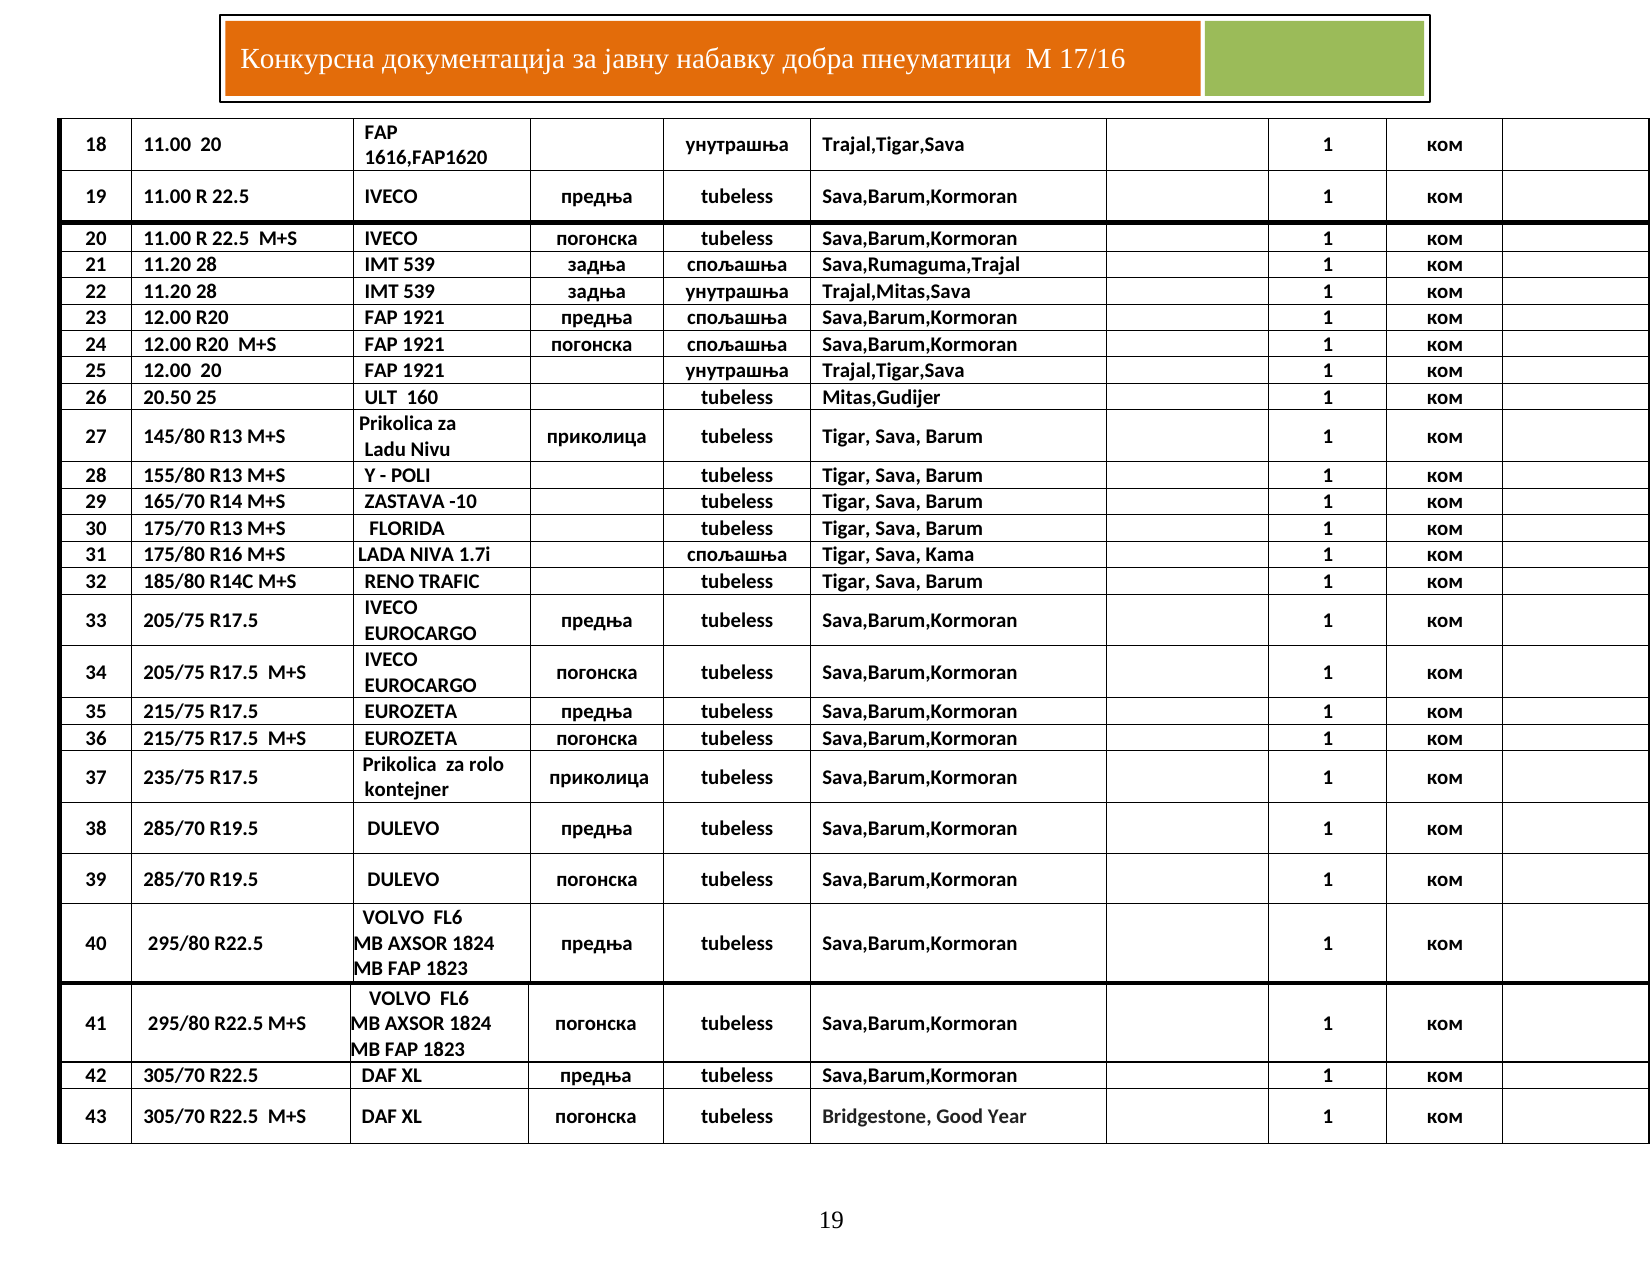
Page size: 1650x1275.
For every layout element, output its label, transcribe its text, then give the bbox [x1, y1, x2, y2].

table_cell 38 [62, 803, 131, 853]
table_cell FAP 1921 [354, 331, 530, 356]
table_cell tubeless [664, 568, 810, 593]
table_cell [1107, 542, 1268, 567]
table_cell Sava,Barum,Kormoran [811, 803, 1106, 853]
table_cell DULEVO [354, 854, 530, 903]
table_cell Prikolica za Ladu Nivu [354, 410, 530, 461]
table_cell задња [531, 278, 663, 303]
table_cell спољашња [664, 331, 810, 356]
table_cell FAP 1921 [354, 357, 530, 383]
table_cell tubeless [664, 515, 810, 541]
table_cell Sava,Barum,Kormoran [811, 305, 1106, 330]
table_cell IVECO EUROCARGO [354, 646, 530, 697]
table_cell ком [1387, 278, 1502, 303]
table_cell 1 [1269, 698, 1386, 724]
table_cell 1 [1269, 305, 1386, 330]
table_cell [1107, 1089, 1268, 1143]
table_cell 1 [1269, 1089, 1386, 1143]
table_cell Trajal,Tigar,Sava [811, 357, 1106, 383]
table_cell Sava,Barum,Kormoran [811, 171, 1106, 220]
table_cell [811, 1089, 1106, 1143]
table_cell tubeless [664, 751, 810, 802]
table_cell 37 [62, 751, 131, 802]
table_cell [531, 462, 663, 488]
table_cell 25 [62, 357, 131, 383]
table_cell 1 [1269, 462, 1386, 488]
table_cell tubeless [664, 646, 810, 697]
table_cell 20 [62, 225, 131, 251]
table_cell Sava,Barum,Kormoran [811, 985, 1106, 1061]
table_cell ком [1387, 542, 1502, 567]
table_cell 175/70 R13 M+S [132, 515, 353, 541]
table_cell ком [1387, 803, 1502, 853]
table_cell [1107, 803, 1268, 853]
table_cell 1 [1269, 252, 1386, 277]
table_cell [1107, 751, 1268, 802]
table_cell Sava,Barum,Kormoran [811, 698, 1106, 724]
table_cell DAF XL [351, 1063, 528, 1088]
table_cell 29 [62, 489, 131, 514]
table_cell [1503, 595, 1648, 645]
table_cell 33 [62, 595, 131, 645]
table_cell [1503, 542, 1648, 567]
table_cell [1503, 119, 1648, 170]
table_cell 165/70 R14 M+S [132, 489, 353, 514]
table_cell 28 [62, 462, 131, 488]
table_cell DAF XL [351, 1089, 528, 1143]
table_cell 1 [1269, 751, 1386, 802]
table_cell [531, 384, 663, 409]
table_cell 36 [62, 725, 131, 750]
table_cell Trajal,Tigar,Sava [811, 119, 1106, 170]
table_cell DULEVO [354, 803, 530, 853]
table_cell [1107, 171, 1268, 220]
table_cell RENO TRAFIC [354, 568, 530, 593]
table_cell tubeless [664, 410, 810, 461]
table_cell ZASTAVA -10 [354, 489, 530, 514]
table_cell IVECO EUROCARGO [354, 595, 530, 645]
table_cell [1107, 698, 1268, 724]
table_cell ком [1387, 462, 1502, 488]
table_cell [1107, 595, 1268, 645]
table_cell 1 [1269, 985, 1386, 1061]
table_cell [1107, 305, 1268, 330]
table_cell ком [1387, 904, 1502, 981]
table_cell IMT 539 [354, 278, 530, 303]
table_cell 145/80 R13 M+S [132, 410, 353, 461]
table_cell 24 [62, 331, 131, 356]
table_cell 39 [62, 854, 131, 903]
table_cell ULT 160 [354, 384, 530, 409]
table_cell [1107, 904, 1268, 981]
table_cell погонска [531, 646, 663, 697]
table_cell tubeless [664, 725, 810, 750]
table_cell спољашња [664, 252, 810, 277]
table_cell [1107, 225, 1268, 251]
table_cell ком [1387, 568, 1502, 593]
table_cell 215/75 R17.5 M+S [132, 725, 353, 750]
table_cell [1503, 803, 1648, 853]
table_cell ком [1387, 646, 1502, 697]
table_cell 34 [62, 646, 131, 697]
table_cell [1107, 515, 1268, 541]
table_cell tubeless [664, 489, 810, 514]
table_cell 12.00 R20 [132, 305, 353, 330]
table_cell 1 [1269, 515, 1386, 541]
table_cell FLORIDA [354, 515, 530, 541]
table_cell [531, 542, 663, 567]
table_cell ком [1387, 698, 1502, 724]
table_cell [1503, 489, 1648, 514]
table_cell [1503, 462, 1648, 488]
table_cell 40 [62, 904, 131, 981]
table_cell ком [1387, 1063, 1502, 1088]
table_cell 205/75 R17.5 M+S [132, 646, 353, 697]
table_cell [1107, 278, 1268, 303]
table_cell Tigar, Sava, Kama [811, 542, 1106, 567]
table_cell [531, 515, 663, 541]
table_cell предња [531, 305, 663, 330]
table_cell 175/80 R16 M+S [132, 542, 353, 567]
table_cell tubeless [664, 225, 810, 251]
table_cell Mitas,Gudijer [811, 384, 1106, 409]
table_cell tubeless [664, 854, 810, 903]
table_cell 20.50 25 [132, 384, 353, 409]
table_cell 1 [1269, 171, 1386, 220]
table_cell унутрашња [664, 278, 810, 303]
table_cell 35 [62, 698, 131, 724]
table_cell 26 [62, 384, 131, 409]
table_cell 30 [62, 515, 131, 541]
table_cell [1503, 751, 1648, 802]
table_cell погонска [529, 1089, 663, 1143]
table_cell [1503, 725, 1648, 750]
table_cell 1 [1269, 595, 1386, 645]
table_cell [1107, 252, 1268, 277]
table_cell приколица [531, 751, 663, 802]
table_cell Sava,Barum,Kormoran [811, 595, 1106, 645]
table_cell [1503, 1063, 1648, 1088]
table_cell погонска [531, 854, 663, 903]
table_cell 31 [62, 542, 131, 567]
table_cell спољашња [664, 542, 810, 567]
table_cell предња [531, 803, 663, 853]
table_cell ком [1387, 357, 1502, 383]
table_cell [1107, 854, 1268, 903]
table_cell tubeless [664, 698, 810, 724]
table_cell Tigar, Sava, Barum [811, 515, 1106, 541]
table_cell 185/80 R14C M+S [132, 568, 353, 593]
table_cell предња [531, 904, 663, 981]
table_cell 1 [1269, 410, 1386, 461]
table_cell tubeless [664, 1089, 810, 1143]
table_cell 27 [62, 410, 131, 461]
table_cell FAP 1921 [354, 305, 530, 330]
table_cell ком [1387, 595, 1502, 645]
table_cell [531, 489, 663, 514]
table_cell 1 [1269, 542, 1386, 567]
table_cell ком [1387, 489, 1502, 514]
table_cell Y - POLI [354, 462, 530, 488]
table_cell спољашња [664, 305, 810, 330]
table_cell [1503, 646, 1648, 697]
table_cell 1 [1269, 225, 1386, 251]
table_cell погонска [531, 331, 663, 356]
table_cell [531, 119, 663, 170]
table_cell 11.00 R 22.5 [132, 171, 353, 220]
table_cell [1107, 489, 1268, 514]
table_cell ком [1387, 384, 1502, 409]
table_cell Sava,Barum,Kormoran [811, 646, 1106, 697]
table_cell [1503, 1089, 1648, 1143]
table_cell [1107, 410, 1268, 461]
table_cell IVECO [354, 171, 530, 220]
table_cell [1503, 904, 1648, 981]
table_cell VOLVO FL6 MB AXSOR 1824 MB FAP 1823 [354, 904, 530, 981]
table_cell Tigar, Sava, Barum [811, 410, 1106, 461]
table_cell [1107, 725, 1268, 750]
table_cell tubeless [664, 384, 810, 409]
table_cell 11.20 28 [132, 278, 353, 303]
table_cell EUROZETA [354, 725, 530, 750]
table_cell Sava,Barum,Kormoran [811, 331, 1106, 356]
table_cell 1 [1269, 357, 1386, 383]
table_cell [1107, 357, 1268, 383]
table_cell погонска [531, 225, 663, 251]
table_cell 1 [1269, 1063, 1386, 1088]
table_cell унутрашња [664, 357, 810, 383]
table_cell 1 [1269, 854, 1386, 903]
table_cell LADA NIVA 1.7i [354, 542, 530, 567]
table_cell Sava,Barum,Kormoran [811, 904, 1106, 981]
table_cell 1 [1269, 119, 1386, 170]
table_cell 1 [1269, 568, 1386, 593]
table_cell 18 [62, 119, 131, 170]
table_cell ком [1387, 854, 1502, 903]
table_cell tubeless [664, 462, 810, 488]
table_cell [1503, 854, 1648, 903]
table_cell 305/70 R22.5 [132, 1063, 350, 1088]
table_cell 1 [1269, 384, 1386, 409]
table_cell 19 [62, 171, 131, 220]
table_cell Prikolica za rolo kontejner [354, 751, 530, 802]
table_cell [1107, 985, 1268, 1061]
table_cell 205/75 R17.5 [132, 595, 353, 645]
table_cell предња [531, 698, 663, 724]
table_cell [1503, 515, 1648, 541]
table_cell 23 [62, 305, 131, 330]
table_cell 235/75 R17.5 [132, 751, 353, 802]
table_cell [1503, 171, 1648, 220]
table_cell [1503, 568, 1648, 593]
table_cell 1 [1269, 278, 1386, 303]
table_cell [1503, 225, 1648, 251]
table_cell ком [1387, 331, 1502, 356]
table_cell ком [1387, 252, 1502, 277]
table_cell [1503, 985, 1648, 1061]
table_cell [1503, 357, 1648, 383]
table_cell Sava,Barum,Kormoran [811, 725, 1106, 750]
table_cell [1503, 278, 1648, 303]
table_cell 1 [1269, 803, 1386, 853]
table_cell [531, 568, 663, 593]
table_cell tubeless [664, 1063, 810, 1088]
table_cell задња [531, 252, 663, 277]
table_cell [1503, 410, 1648, 461]
table_cell 1 [1269, 725, 1386, 750]
table_cell 1 [1269, 904, 1386, 981]
table_cell IVECO [354, 225, 530, 251]
table_cell ком [1387, 751, 1502, 802]
table_cell ком [1387, 515, 1502, 541]
table_cell [1107, 119, 1268, 170]
table_cell [1503, 698, 1648, 724]
table_cell 32 [62, 568, 131, 593]
table_cell 155/80 R13 M+S [132, 462, 353, 488]
table_cell 1 [1269, 489, 1386, 514]
table_cell 285/70 R19.5 [132, 803, 353, 853]
table_cell tubeless [664, 904, 810, 981]
table_cell ком [1387, 725, 1502, 750]
table_cell tubeless [664, 985, 810, 1061]
table_cell [1503, 305, 1648, 330]
table_cell [1107, 331, 1268, 356]
table_cell ком [1387, 225, 1502, 251]
table_cell [1107, 384, 1268, 409]
table_cell 295/80 R22.5 M+S [132, 985, 350, 1061]
table_cell Sava,Barum,Kormoran [811, 225, 1106, 251]
table_cell 11.00 R 22.5 M+S [132, 225, 353, 251]
table_cell Trajal,Mitas,Sava [811, 278, 1106, 303]
table_cell 22 [62, 278, 131, 303]
table_cell 1 [1269, 646, 1386, 697]
table_cell ком [1387, 410, 1502, 461]
table_cell IMT 539 [354, 252, 530, 277]
table_cell Tigar, Sava, Barum [811, 462, 1106, 488]
table_cell предња [531, 171, 663, 220]
table_cell 11.20 28 [132, 252, 353, 277]
table_cell предња [529, 1063, 663, 1088]
table_cell ком [1387, 305, 1502, 330]
table_cell 42 [62, 1063, 131, 1088]
table_cell ком [1387, 985, 1502, 1061]
table_cell 295/80 R22.5 [132, 904, 353, 981]
table_cell 12.00 20 [132, 357, 353, 383]
table_cell [1503, 331, 1648, 356]
table_cell погонска [531, 725, 663, 750]
table_cell предња [531, 595, 663, 645]
table_cell унутрашња [664, 119, 810, 170]
table_cell VOLVO FL6 MB AXSOR 1824 MB FAP 1823 [351, 985, 528, 1061]
table_cell Sava,Barum,Kormoran [811, 1063, 1106, 1088]
table_cell погонска [529, 985, 663, 1061]
table_cell [1107, 1063, 1268, 1088]
table_cell 285/70 R19.5 [132, 854, 353, 903]
table_cell tubeless [664, 171, 810, 220]
table_cell [1503, 252, 1648, 277]
table_cell 11.00 20 [132, 119, 353, 170]
table_cell Tigar, Sava, Barum [811, 489, 1106, 514]
table_cell 305/70 R22.5 M+S [132, 1089, 350, 1143]
table_cell [531, 357, 663, 383]
table_cell приколица [531, 410, 663, 461]
table_cell Sava,Rumaguma,Trajal [811, 252, 1106, 277]
table_cell Sava,Barum,Kormoran [811, 751, 1106, 802]
table_cell tubeless [664, 803, 810, 853]
table_cell 1 [1269, 331, 1386, 356]
table_cell 43 [62, 1089, 131, 1143]
table_cell ком [1387, 171, 1502, 220]
table_cell [1503, 384, 1648, 409]
table_cell 21 [62, 252, 131, 277]
table_cell 12.00 R20 M+S [132, 331, 353, 356]
table_cell tubeless [664, 595, 810, 645]
table_cell [1107, 568, 1268, 593]
table_cell FAP 1616,FAP1620 [354, 119, 530, 170]
table_cell [1107, 462, 1268, 488]
table_cell ком [1387, 1089, 1502, 1143]
table_cell 215/75 R17.5 [132, 698, 353, 724]
table_cell ком [1387, 119, 1502, 170]
table_cell Tigar, Sava, Barum [811, 568, 1106, 593]
table_cell 41 [62, 985, 131, 1061]
table_cell [1107, 646, 1268, 697]
table_cell Sava,Barum,Kormoran [811, 854, 1106, 903]
table_cell EUROZETA [354, 698, 530, 724]
